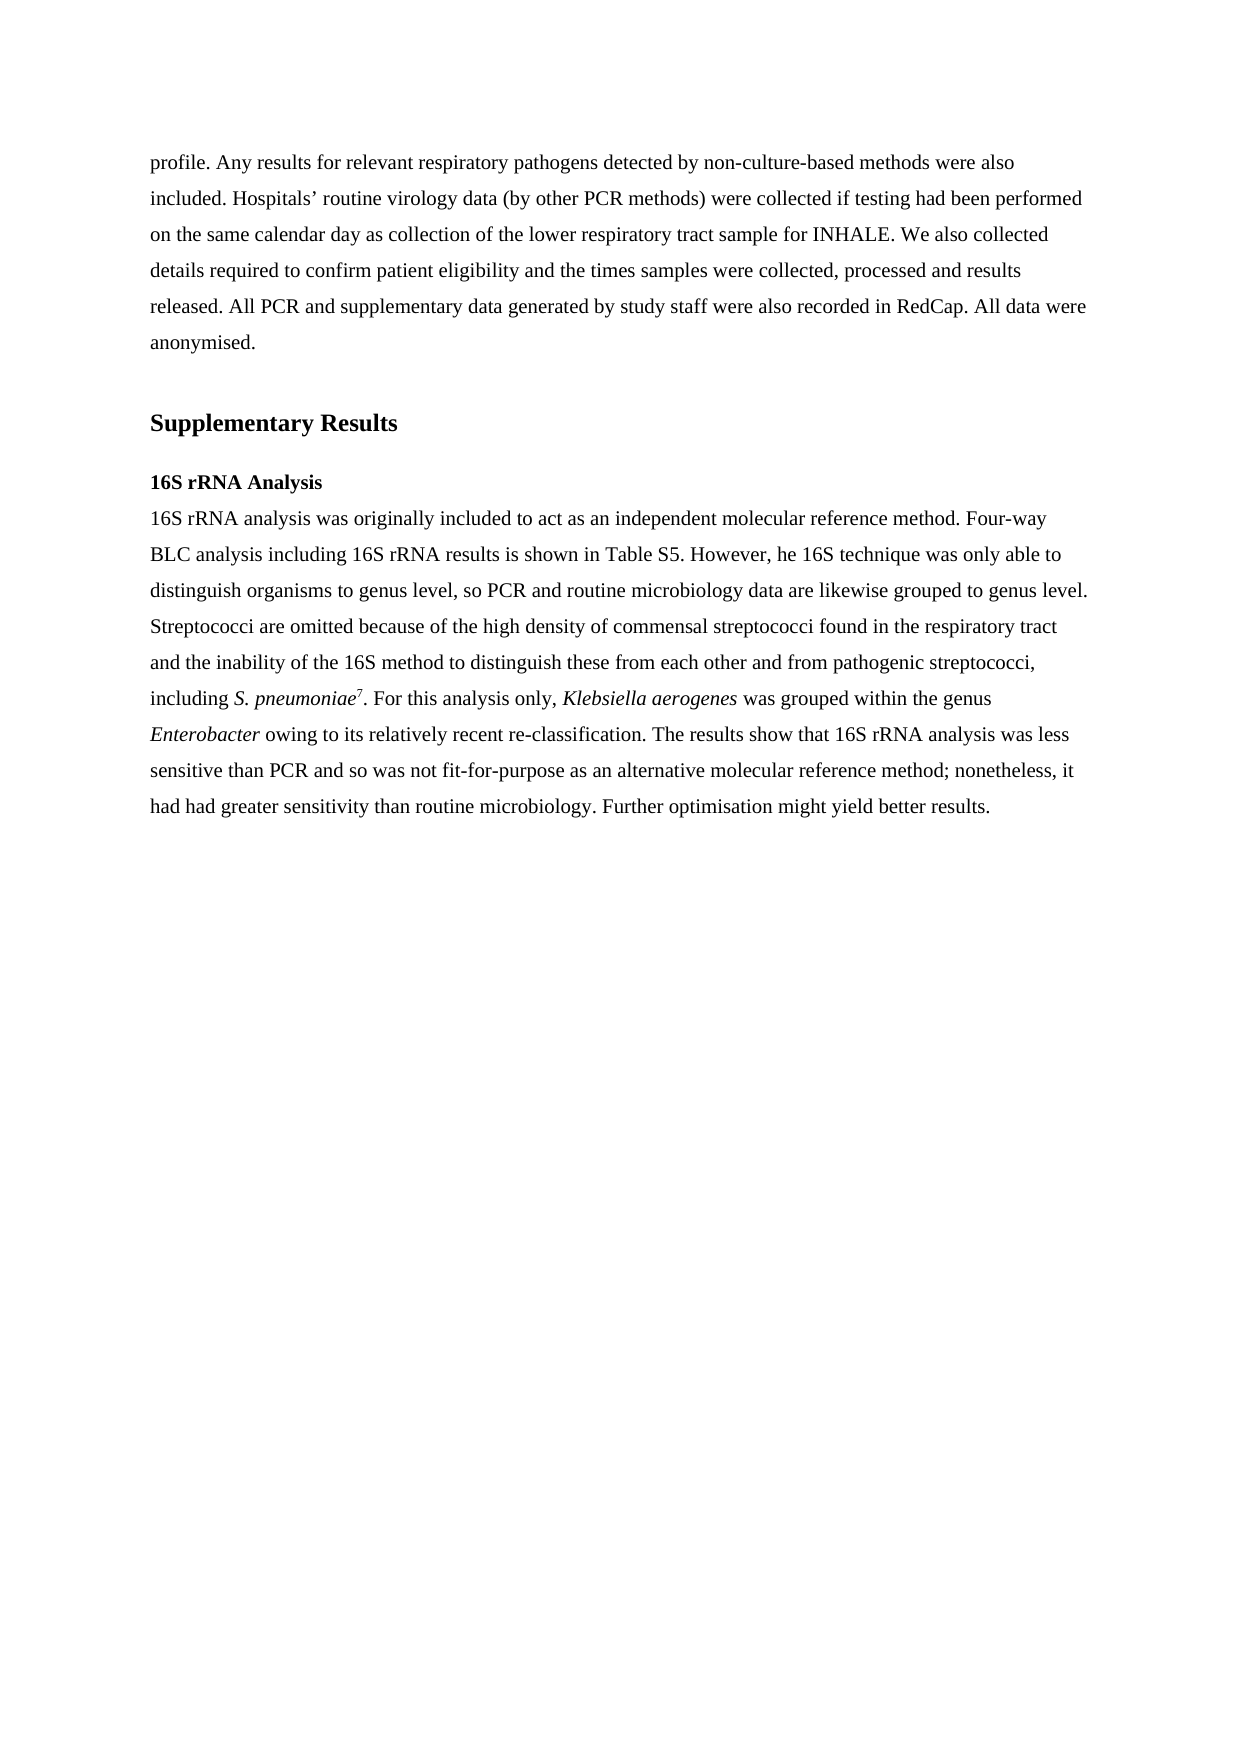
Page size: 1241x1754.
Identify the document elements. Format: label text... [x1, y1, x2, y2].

subtitle Supplementary Results [150, 408, 1090, 437]
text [150, 150, 1090, 354]
text 16S rRNA Analysis 16S rRNA analysis was originally included to act as an independent molecular reference method. Four-way BLC analysis including 16S rRNA results is shown in Table S5. However, he 16S technique was only able to distinguish organisms to genus level, so PCR and routine microbiology data are likewise grouped to genus level. Streptococci are omitted because of the high density of commensal streptococci found in the respiratory tract and the inability of the 16S method to distinguish these from each other and from pathogenic streptococci, including S. pneumoniae7. For this analysis only, Klebsiella aerogenes was grouped within the genus Enterobacter owing to its relatively recent re-classification. The results show that 16S rRNA analysis was less sensitive than PCR and so was not fit-for-purpose as an alternative molecular reference method; nonetheless, it had had greater sensitivity than routine microbiology. Further optimisation might yield better results. [150, 470, 1090, 818]
